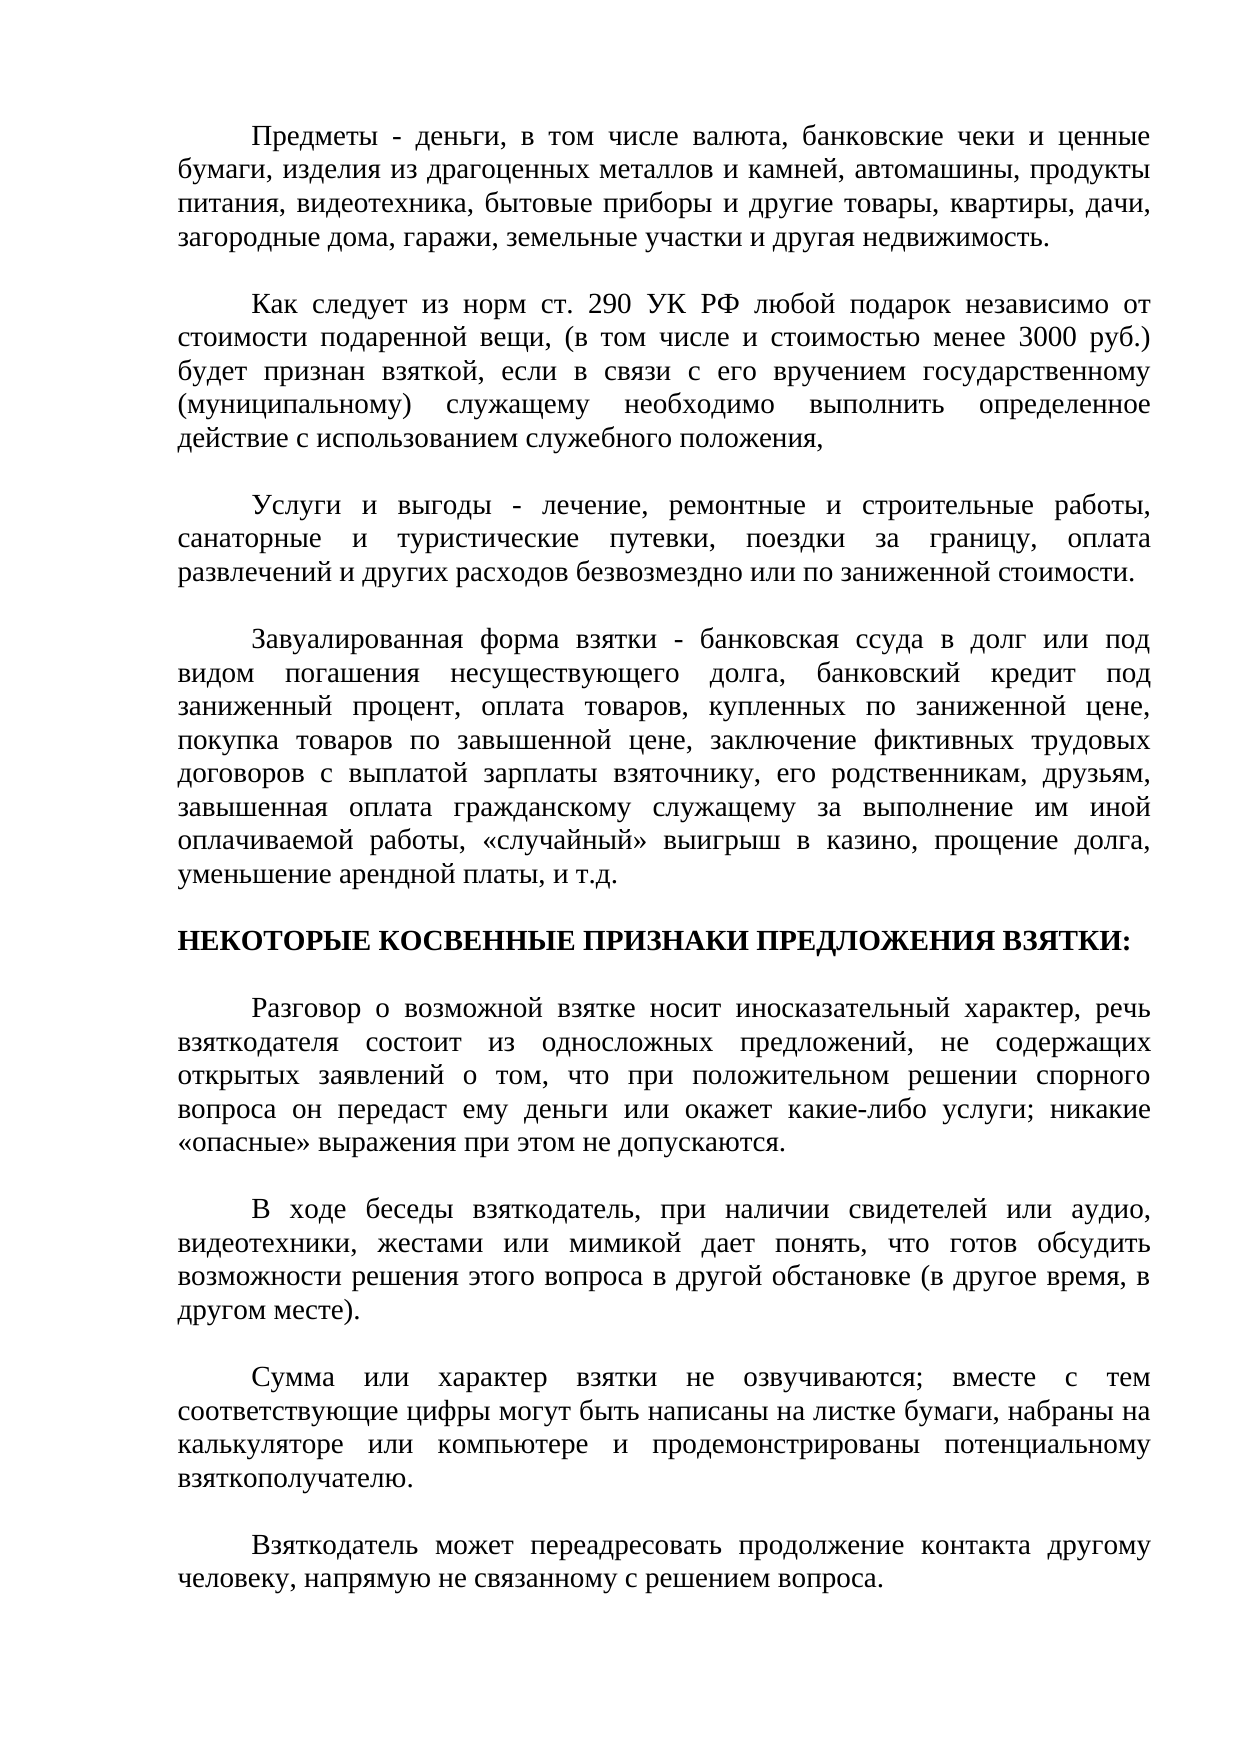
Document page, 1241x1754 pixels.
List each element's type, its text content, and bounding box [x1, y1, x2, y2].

text Сумма или характер взятки не озвучиваются; вместе с тем соответствующие цифры могут быть написаны на листке бумаги, набраны на калькуляторе или компьютере и продемонстрированы потенциальному взяткополучателю. [177, 1359, 1152, 1493]
text Разговор о возможной взятке носит иносказательный характер, речь взяткодателя состоит из односложных предложений, не содержащих открытых заявлений о том, что при положительном решении спорного вопроса он передаст ему деньги или окажет какие-либо услуги; никакие «опасные» выражения при этом не допускаются. [177, 990, 1152, 1158]
text Как следует из норм ст. 290 УК РФ любой подарок независимо от стоимости подаренной вещи, (в том числе и стоимостью менее 3000 руб.) будет признан взяткой, если в связи с его вручением государственному (муниципальному) служащему необходимо выполнить определенное действие с использованием служебного положения, [177, 286, 1152, 453]
text Взяткодатель может переадресовать продолжение контакта другому человеку, напрямую не связанному с решением вопроса. [177, 1527, 1152, 1594]
text Услуги и выгоды - лечение, ремонтные и строительные работы, санаторные и туристические путевки, поездки за границу, оплата развлечений и других расходов безвозмездно или по заниженной стоимости. [177, 487, 1152, 588]
text В ходе беседы взяткодатель, при наличии свидетелей или аудио, видеотехники, жестами или мимикой дает понять, что готов обсудить возможности решения этого вопроса в другой обстановке (в другое время, в другом месте). [177, 1191, 1152, 1326]
text Завуалированная форма взятки - банковская ссуда в долг или под видом погашения несуществующего долга, банковский кредит под заниженный процент, оплата товаров, купленных по заниженной цене, покупка товаров по завышенной цене, заключение фиктивных трудовых договоров с выплатой зарплаты взяточнику, его родственникам, друзьям, завышенная оплата гражданскому служащему за выполнение им иной оплачиваемой работы, «случайный» выигрыш в казино, прощение долга, уменьшение арендной платы, и т.д. [177, 621, 1152, 889]
text Предметы - деньги, в том числе валюта, банковские чеки и ценные бумаги, изделия из драгоценных металлов и камней, автомашины, продукты питания, видеотехника, бытовые приборы и другие товары, квартиры, дачи, загородные дома, гаражи, земельные участки и другая недвижимость. [177, 118, 1152, 252]
text НЕКОТОРЫЕ КОСВЕННЫЕ ПРИЗНАКИ ПРЕДЛОЖЕНИЯ ВЗЯТКИ: [177, 923, 1152, 957]
